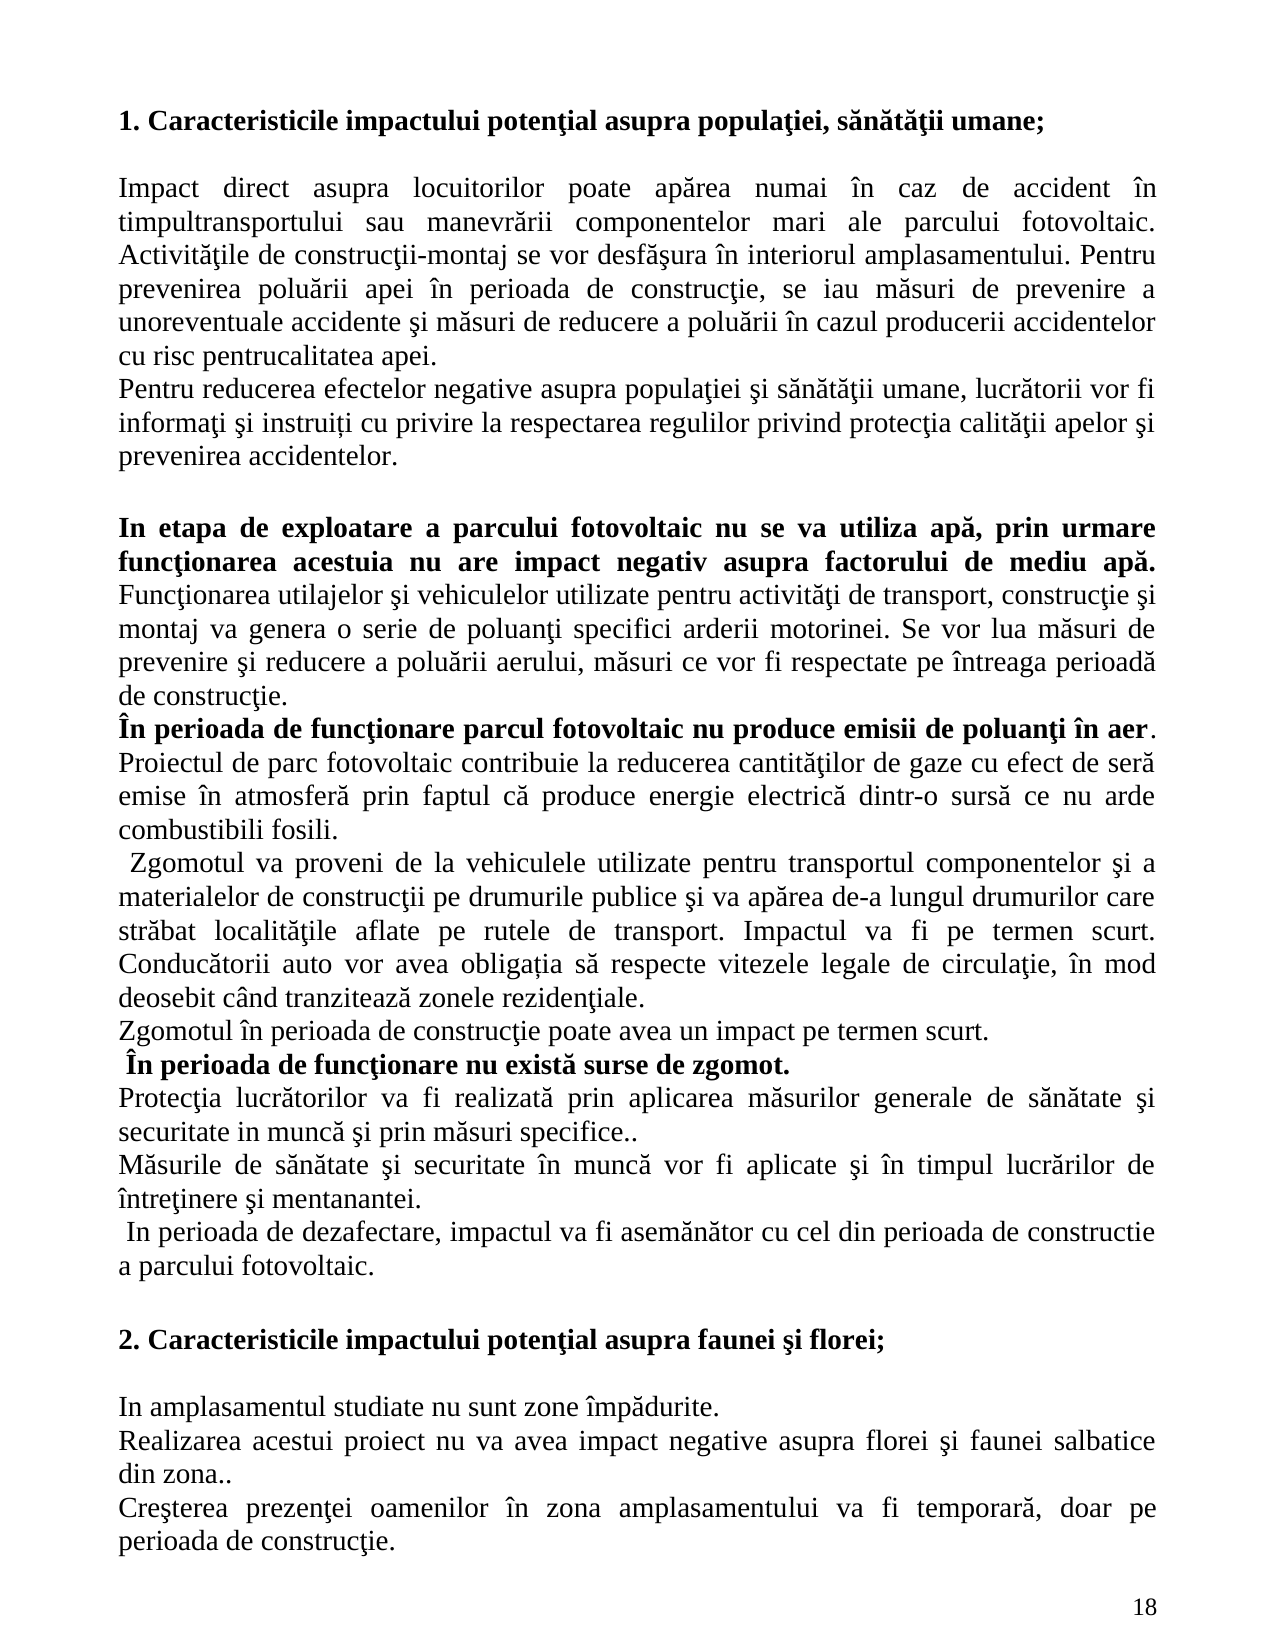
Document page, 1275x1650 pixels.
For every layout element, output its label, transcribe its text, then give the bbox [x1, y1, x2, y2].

text În perioada de funcţionare nu există surse de zgomot. [118, 1047, 1157, 1080]
text In perioada de dezafectare, impactul va fi asemănător cu cel din perioada de constructie a parcului fotovoltaic. [118, 1214, 1157, 1282]
text In amplasamentul studiate nu sunt zone împădurite. [118, 1389, 1157, 1423]
text In etapa de exploatare a parcului fotovoltaic nu se va utiliza apă, prin urmare funcţionarea acestuia nu are impact negativ asupra factorului de mediu apă. Funcţionarea utilajelor şi vehiculelor utilizate pentru activităţi de transport, construcţie şi montaj va genera o serie de poluanţi specifici arderii motorinei. Se vor lua măsuri de prevenire şi reducere a poluării aerului, măsuri ce vor fi respectate pe întreaga perioadă de construcţie. [118, 510, 1157, 711]
text 1. Caracteristicile impactului potenţial asupra populaţiei, sănătăţii umane; [118, 103, 1157, 137]
text Impact direct asupra locuitorilor poate apărea numai în caz de accident în timpultransportului sau manevrării componentelor mari ale parcului fotovoltaic. Activităţile de construcţii-montaj se vor desfăşura în interiorul amplasamentului. Pentru prevenirea poluării apei în perioada de construcţie, se iau măsuri de prevenire a unoreventuale accidente şi măsuri de reducere a poluării în cazul producerii accidentelor cu risc pentrucalitatea apei. [118, 170, 1157, 371]
text 2. Caracteristicile impactului potenţial asupra faunei şi florei; [118, 1322, 1157, 1356]
text Creşterea prezenţei oamenilor în zona amplasamentului va fi temporară, doar pe perioada de construcţie. [118, 1490, 1157, 1557]
text Realizarea acestui proiect nu va avea impact negative asupra florei şi faunei salbatice din zona.. [118, 1423, 1157, 1490]
text Zgomotul în perioada de construcţie poate avea un impact pe termen scurt. [118, 1013, 1157, 1047]
text Măsurile de sănătate şi securitate în muncă vor fi aplicate şi în timpul lucrărilor de întreţinere şi mentanantei. [118, 1147, 1157, 1214]
text Zgomotul va proveni de la vehiculele utilizate pentru transportul componentelor şi a materialelor de construcţii pe drumurile publice şi va apărea de-a lungul drumurilor care străbat localităţile aflate pe rutele de transport. Impactul va fi pe termen scurt. Conducătorii auto vor avea obligația să respecte vitezele legale de circulaţie, în mod deosebit când tranzitează zonele rezidenţiale. [118, 846, 1157, 1013]
text Pentru reducerea efectelor negative asupra populaţiei şi sănătăţii umane, lucrătorii vor fi informaţi şi instruiți cu privire la respectarea regulilor privind protecţia calităţii apelor şi prevenirea accidentelor. [118, 371, 1157, 472]
text Protecţia lucrătorilor va fi realizată prin aplicarea măsurilor generale de sănătate şi securitate in muncă şi prin măsuri specifice.. [118, 1080, 1157, 1147]
text În perioada de funcţionare parcul fotovoltaic nu produce emisii de poluanţi în aer. Proiectul de parc fotovoltaic contribuie la reducerea cantităţilor de gaze cu efect de seră emise în atmosferă prin faptul că produce energie electrică dintr-o sursă ce nu arde combustibili fosili. [118, 711, 1157, 846]
